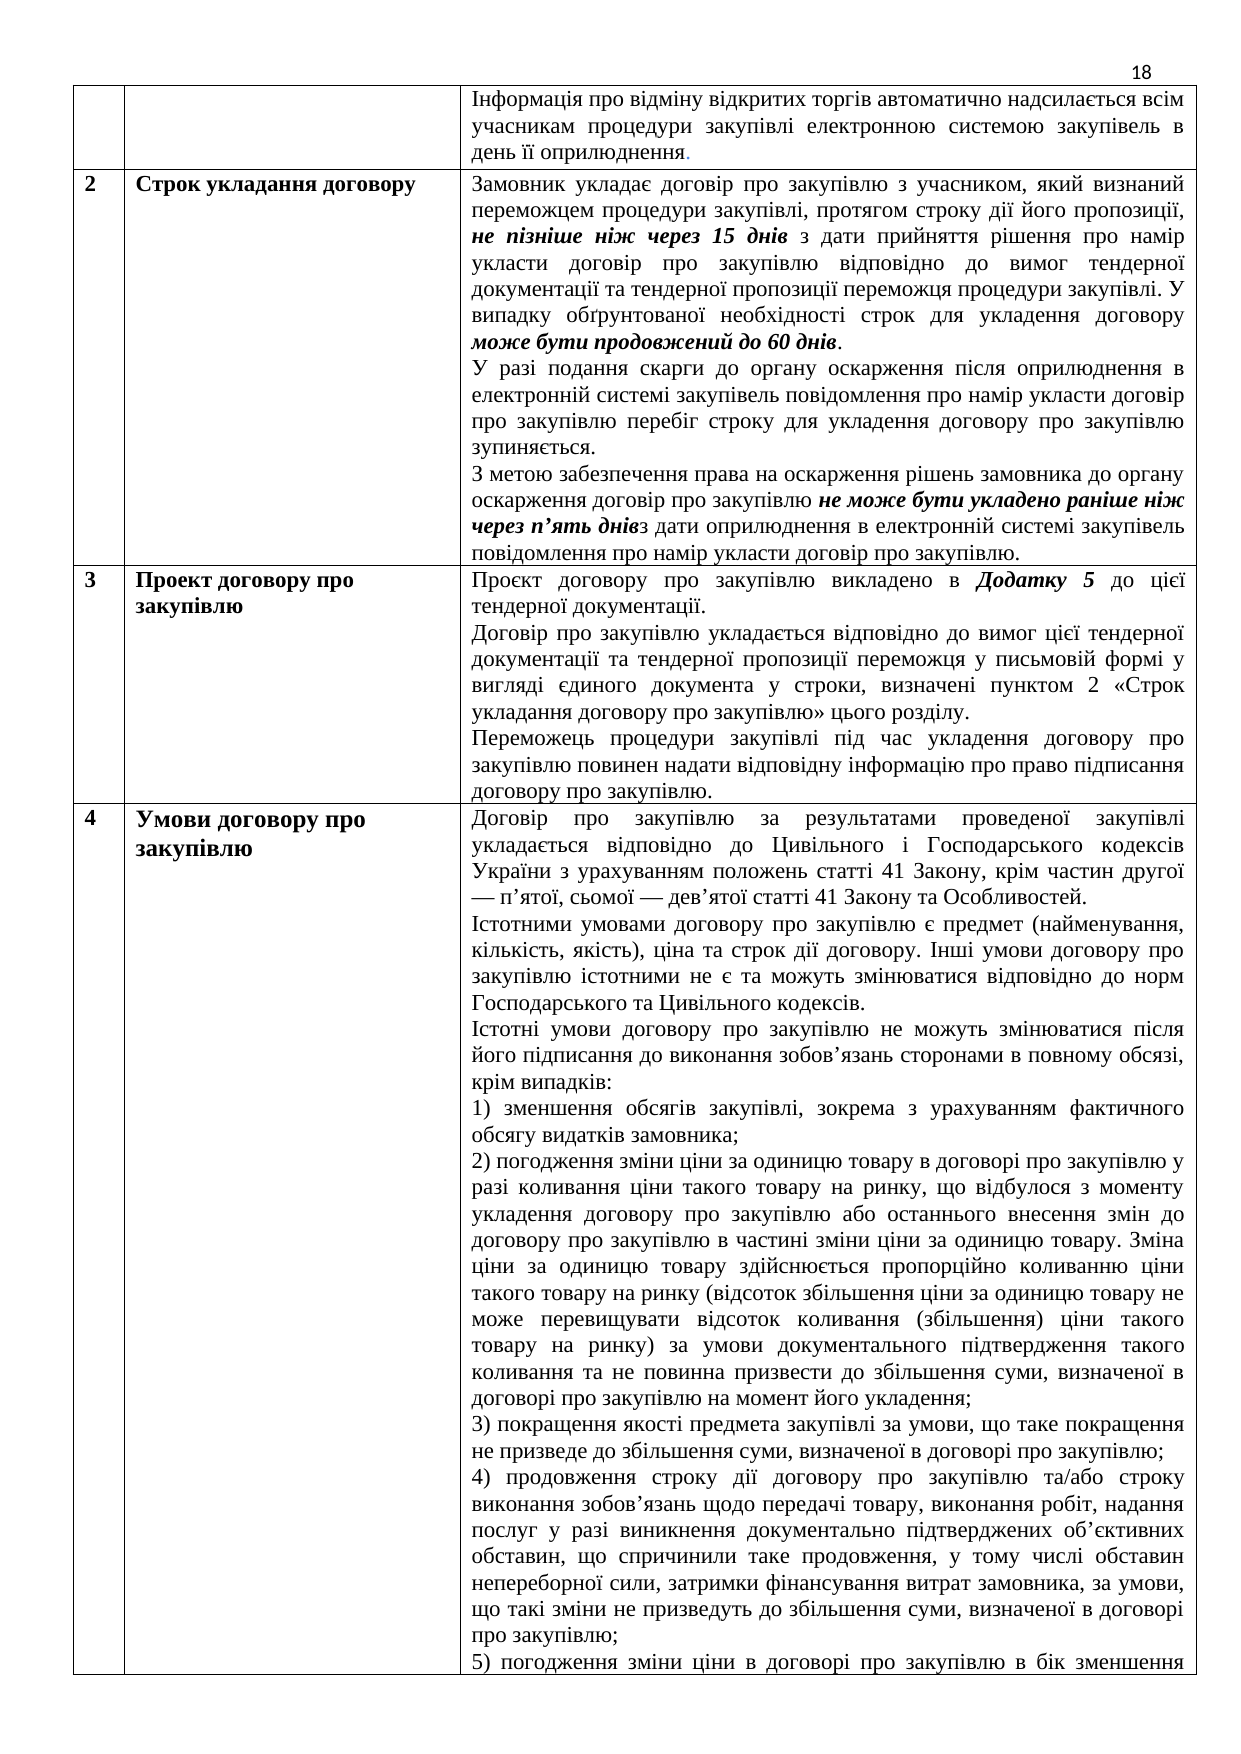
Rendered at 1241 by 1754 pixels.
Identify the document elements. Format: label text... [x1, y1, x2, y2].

table_cell Замовник укладає договір про закупівлю з учасником, який визнаний переможцем процедури закупівлі, протягом строку дії його пропозиції, не пізніше ніж через 15 днів з дати прийняття рішення про намір укласти договір про закупівлю відповідно до вимог тендерної документації та тендерної пропозиції переможця процедури закупівлі. У випадку обґрунтованої необхідності строк для укладення договору може бути продовжений до 60 днів. У разі подання скарги до органу оскарження після оприлюднення в електронній системі закупівель повідомлення про намір укласти договір про закупівлю перебіг строку для укладення договору про закупівлю зупиняється. З метою забезпечення права на оскарження рішень замовника до органу оскарження договір про закупівлю не може бути укладено раніше ніж через п’ять днівз дати оприлюднення в електронній системі закупівель повідомлення про намір укласти договір про закупівлю. [461, 170, 1196, 565]
table_cell Строк укладання договору [125, 170, 460, 565]
table_cell 4 [74, 804, 124, 1674]
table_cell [125, 804, 460, 1674]
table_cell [461, 86, 1196, 169]
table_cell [125, 86, 460, 169]
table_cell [461, 804, 1196, 1674]
table_cell 1 [74, 86, 124, 169]
table_cell Проект договору про закупівлю [125, 566, 460, 803]
table_cell Проєкт договору про закупівлю викладено в Додатку 5 до цієї тендерної документації. Договір про закупівлю укладається відповідно до вимог цієї тендерної документації та тендерної пропозиції переможця у письмовій формі у вигляді єдиного документа у строки, визначені пунктом 2 «Строк укладання договору про закупівлю» цього розділу. Переможець процедури закупівлі під час укладення договору про закупівлю повинен надати відповідну інформацію про право підписання договору про закупівлю. [461, 566, 1196, 803]
table_cell 2 [74, 170, 124, 565]
table_cell 3 [74, 566, 124, 803]
